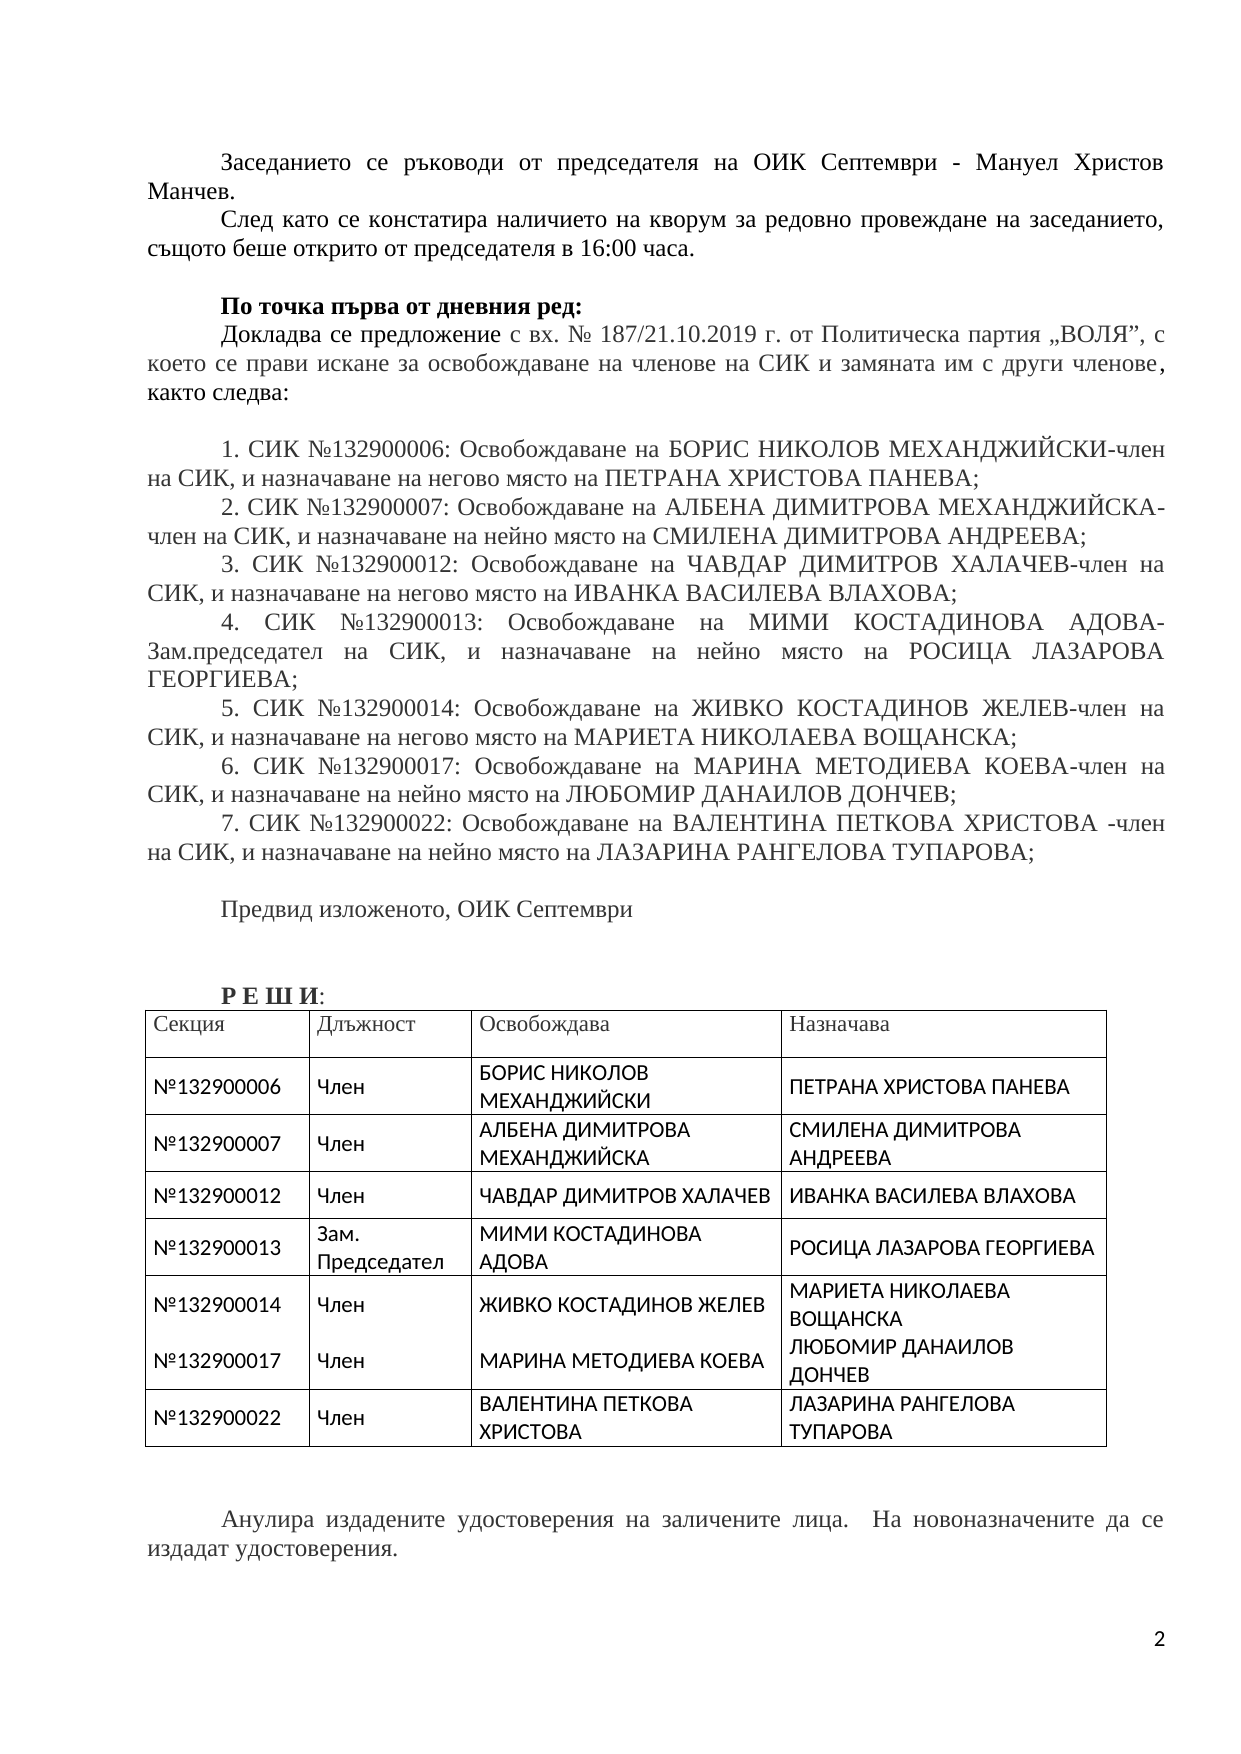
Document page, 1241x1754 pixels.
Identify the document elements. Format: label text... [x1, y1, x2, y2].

table_cell №132900013 [146, 1219, 309, 1275]
table_cell РОСИЦА ЛАЗАРОВА ГЕОРГИЕВА [782, 1219, 1106, 1275]
text 6. СИК №132900017: Освобождаване на МАРИНА МЕТОДИЕВА КОЕВА-член на СИК, и назначаване на нейно място на ЛЮБОМИР ДАНАИЛОВ ДОНЧЕВ; [147, 751, 1165, 808]
text 3. СИК №132900012: Освобождаване на ЧАВДАР ДИМИТРОВ ХАЛАЧЕВ-член на СИК, и назначаване на негово място на ИВАНКА ВАСИЛЕВА ВЛАХОВА; [147, 549, 1165, 607]
table_cell СМИЛЕНА ДИМИТРОВА АНДРЕЕВА [782, 1115, 1106, 1171]
table_cell Член [310, 1172, 471, 1218]
text Заседанието се ръководи от председателя на ОИК Септември - Мануел Христов Манчев. [147, 147, 1165, 204]
table_cell МАРИНА МЕТОДИЕВА КОЕВА [472, 1333, 781, 1388]
table_cell АЛБЕНА ДИМИТРОВА МЕХАНДЖИЙСКА [472, 1115, 781, 1171]
table_cell Зам. Председател [310, 1219, 471, 1275]
text Анулира издадените удостоверения на заличените лица. На новоназначените да се издадат удостоверения. [147, 1504, 1165, 1562]
text Предвид изложеното, ОИК Септември [147, 894, 1165, 923]
table_cell Член [310, 1333, 471, 1388]
text 5. СИК №132900014: Освобождаване на ЖИВКО КОСТАДИНОВ ЖЕЛЕВ-член на СИК, и назначаване на негово място на МАРИЕТА НИКОЛАЕВА ВОЩАНСКА; [147, 693, 1165, 751]
table_cell ВАЛЕНТИНА ПЕТКОВА ХРИСТОВА [472, 1390, 781, 1446]
table_cell ИВАНКА ВАСИЛЕВА ВЛАХОВА [782, 1172, 1106, 1218]
text След като се констатира наличието на кворум за редовно провеждане на заседанието, същото беше открито от председателя в 16:00 часа. [147, 204, 1165, 262]
text Р Е Ш И: [147, 981, 1165, 1009]
table_cell №132900022 [146, 1390, 309, 1446]
table_cell ЖИВКО КОСТАДИНОВ ЖЕЛЕВ [472, 1276, 781, 1332]
text 7. СИК №132900022: Освобождаване на ВАЛЕНТИНА ПЕТКОВА ХРИСТОВА -член на СИК, и назначаване на нейно място на ЛАЗАРИНА РАНГЕЛОВА ТУПАРОВА; [147, 808, 1165, 866]
table_cell БОРИС НИКОЛОВ МЕХАНДЖИЙСКИ [472, 1058, 781, 1114]
text 4. СИК №132900013: Освобождаване на МИМИ КОСТАДИНОВА АДОВА-Зам.председател на СИК, и назначаване на нейно място на РОСИЦА ЛАЗАРОВА ГЕОРГИЕВА; [147, 607, 1165, 693]
text 1. СИК №132900006: Освобождаване на БОРИС НИКОЛОВ МЕХАНДЖИЙСКИ-член на СИК, и назначаване на негово място на ПЕТРАНА ХРИСТОВА ПАНЕВА; [147, 434, 1165, 492]
text 2. СИК №132900007: Освобождаване на АЛБЕНА ДИМИТРОВА МЕХАНДЖИЙСКА-член на СИК, и назначаване на нейно място на СМИЛЕНА ДИМИТРОВА АНДРЕЕВА; [147, 492, 1165, 549]
table_cell МАРИЕТА НИКОЛАЕВА ВОЩАНСКА [782, 1276, 1106, 1332]
table_cell №132900014 [146, 1276, 309, 1332]
text Докладва се предложение с вх. № 187/21.10.2019 г. от Политическа партия „ВОЛЯ”, с което се прави искане за освобождаване на членове на СИК и замяната им с други членове, както следва: [147, 319, 1165, 406]
table_cell №132900007 [146, 1115, 309, 1171]
table_cell Член [310, 1276, 471, 1332]
table_cell ЛАЗАРИНА РАНГЕЛОВА ТУПАРОВА [782, 1390, 1106, 1446]
table_cell Член [310, 1390, 471, 1446]
table_cell Член [310, 1115, 471, 1171]
table_cell №132900012 [146, 1172, 309, 1218]
table_cell №132900006 [146, 1058, 309, 1114]
table_cell ПЕТРАНА ХРИСТОВА ПАНЕВА [782, 1058, 1106, 1114]
table_cell №132900017 [146, 1333, 309, 1388]
table_header Назначава [782, 1011, 1106, 1057]
text По точка първа от дневния ред: [147, 291, 1165, 319]
table_header Секция [146, 1011, 309, 1057]
table_header Длъжност [310, 1011, 471, 1057]
table_cell ЛЮБОМИР ДАНАИЛОВ ДОНЧЕВ [782, 1333, 1106, 1388]
table_cell ЧАВДАР ДИМИТРОВ ХАЛАЧЕВ [472, 1172, 781, 1218]
table_header Освобождава [472, 1011, 781, 1057]
table_cell Член [310, 1058, 471, 1114]
table_cell МИМИ КОСТАДИНОВА АДОВА [472, 1219, 781, 1275]
